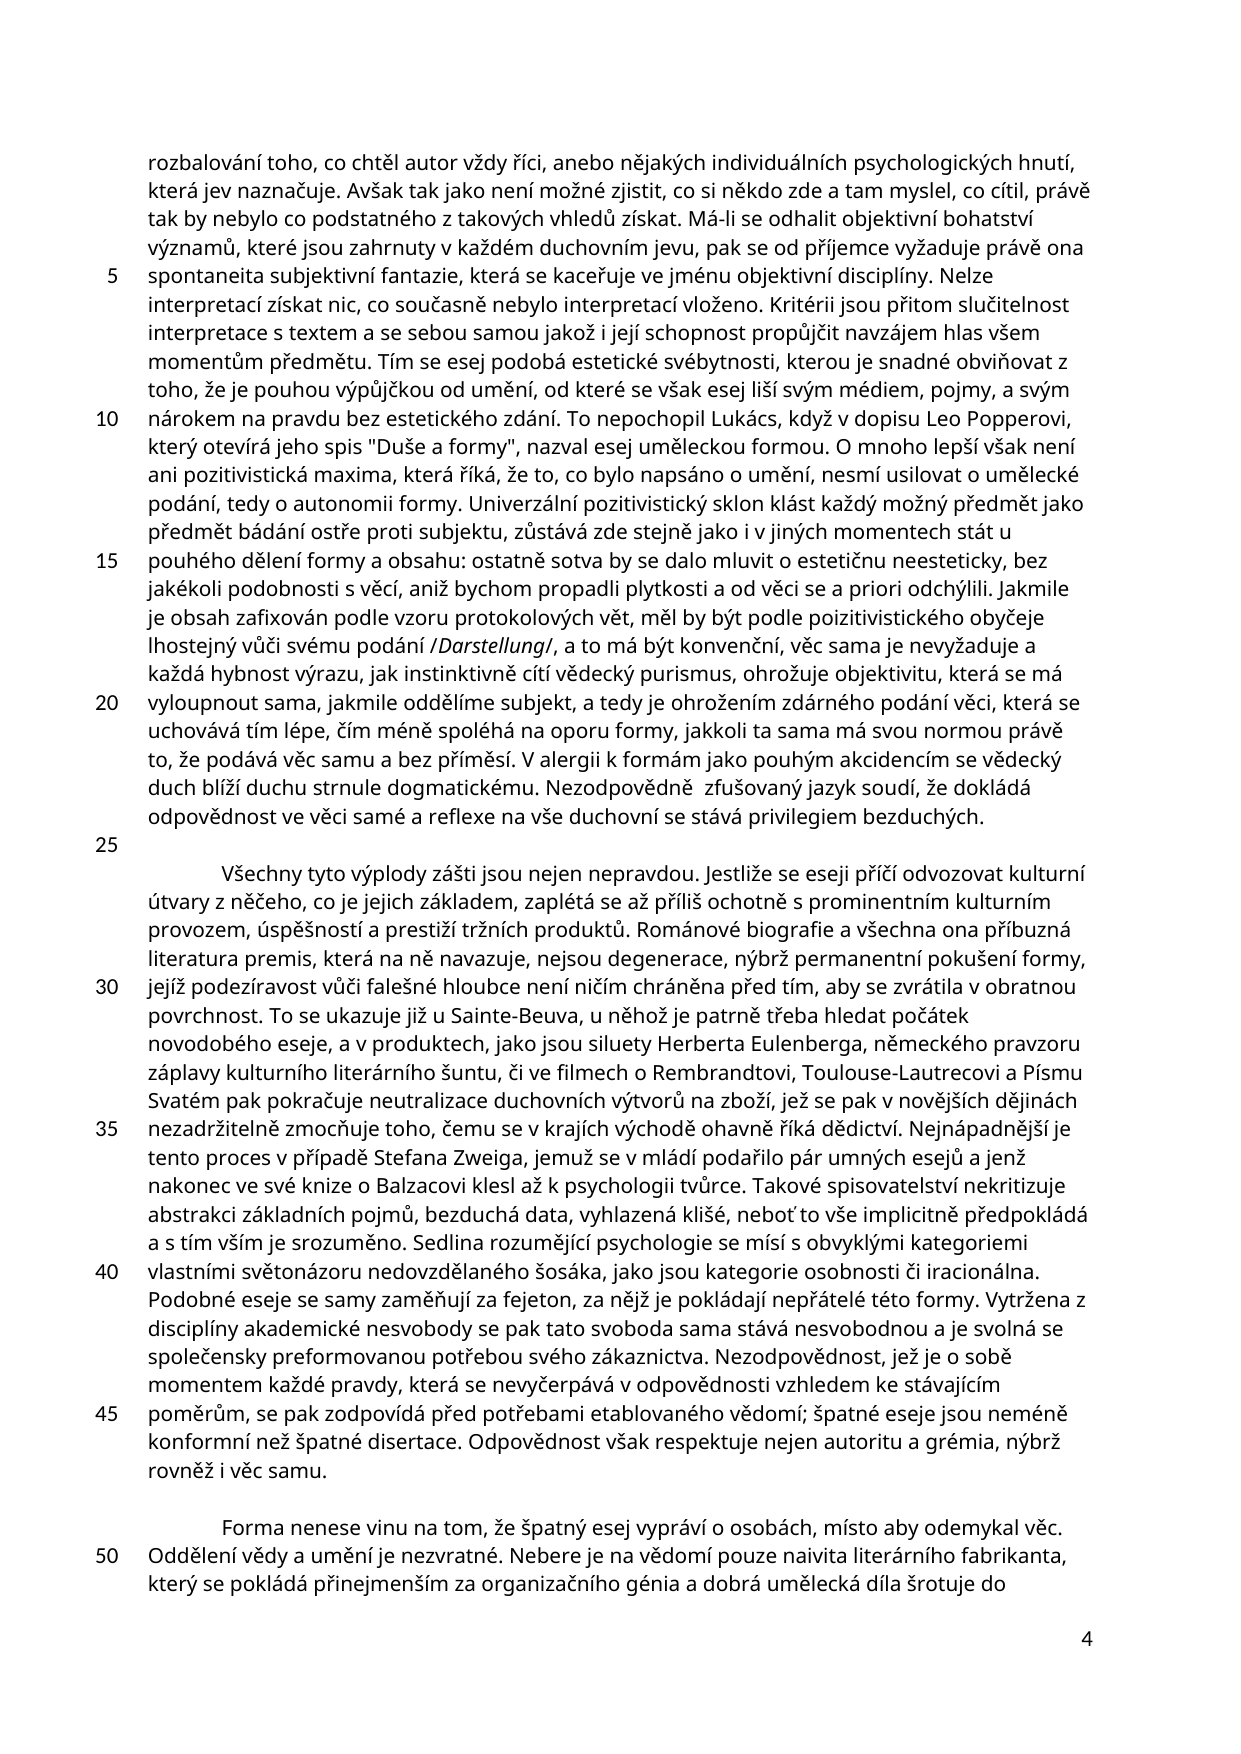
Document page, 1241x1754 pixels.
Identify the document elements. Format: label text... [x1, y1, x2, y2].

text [148, 148, 1092, 830]
text Všechny tyto výplody zášti jsou nejen nepravdou. Jestliže se eseji příčí odvozovat kulturní útvary z něčeho, co je jejich základem, zaplétá se až příliš ochotně s prominentním kulturním provozem, úspěšností a prestiží tržních produktů. Románové biografie a všechna ona příbuzná literatura premis, která na ně navazuje, nejsou degenerace, nýbrž permanentní pokušení formy, jejíž podezíravost vůči falešné hloubce není ničím chráněna před tím, aby se zvrátila v obratnou povrchnost. To se ukazuje již u Sainte-Beuva, u něhož je patrně třeba hledat počátek novodobého eseje, a v produktech, jako jsou siluety Herberta Eulenberga, německého pravzoru záplavy kulturního literárního šuntu, či ve filmech o Rembrandtovi, Toulouse-Lautrecovi a Písmu Svatém pak pokračuje neutralizace duchovních výtvorů na zboží, jež se pak v novějších dějinách nezadržitelně zmocňuje toho, čemu se v krajích východě ohavně říká dědictví. Nejnápadnější je tento proces v případě Stefana Zweiga, jemuž se v mládí podařilo pár umných esejů a jenž nakonec ve své knize o Balzacovi klesl až k psychologii tvůrce. Takové spisovatelství nekritizuje abstrakci základních pojmů, bezduchá data, vyhlazená klišé, neboť to vše implicitně předpokládá a s tím vším je srozuměno. Sedlina rozumějící psychologie se mísí s obvyklými kategoriemi vlastními světonázoru nedovzdělaného šosáka, jako jsou kategorie osobnosti či iracionálna. Podobné eseje se samy zaměňují za fejeton, za nějž je pokládají nepřátelé této formy. Vytržena z disciplíny akademické nesvobody se pak tato svoboda sama stává nesvobodnou a je svolná se společensky preformovanou potřebou svého zákaznictva. Nezodpovědnost, jež je o sobě momentem každé pravdy, která se nevyčerpává v odpovědnosti vzhledem ke stávajícím poměrům, se pak zodpovídá před potřebami etablovaného vědomí; špatné eseje jsou neméně konformní než špatné disertace. Odpovědnost však respektuje nejen autoritu a grémia, nýbrž rovněž i věc samu. [148, 859, 1092, 1484]
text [148, 1513, 1092, 1598]
